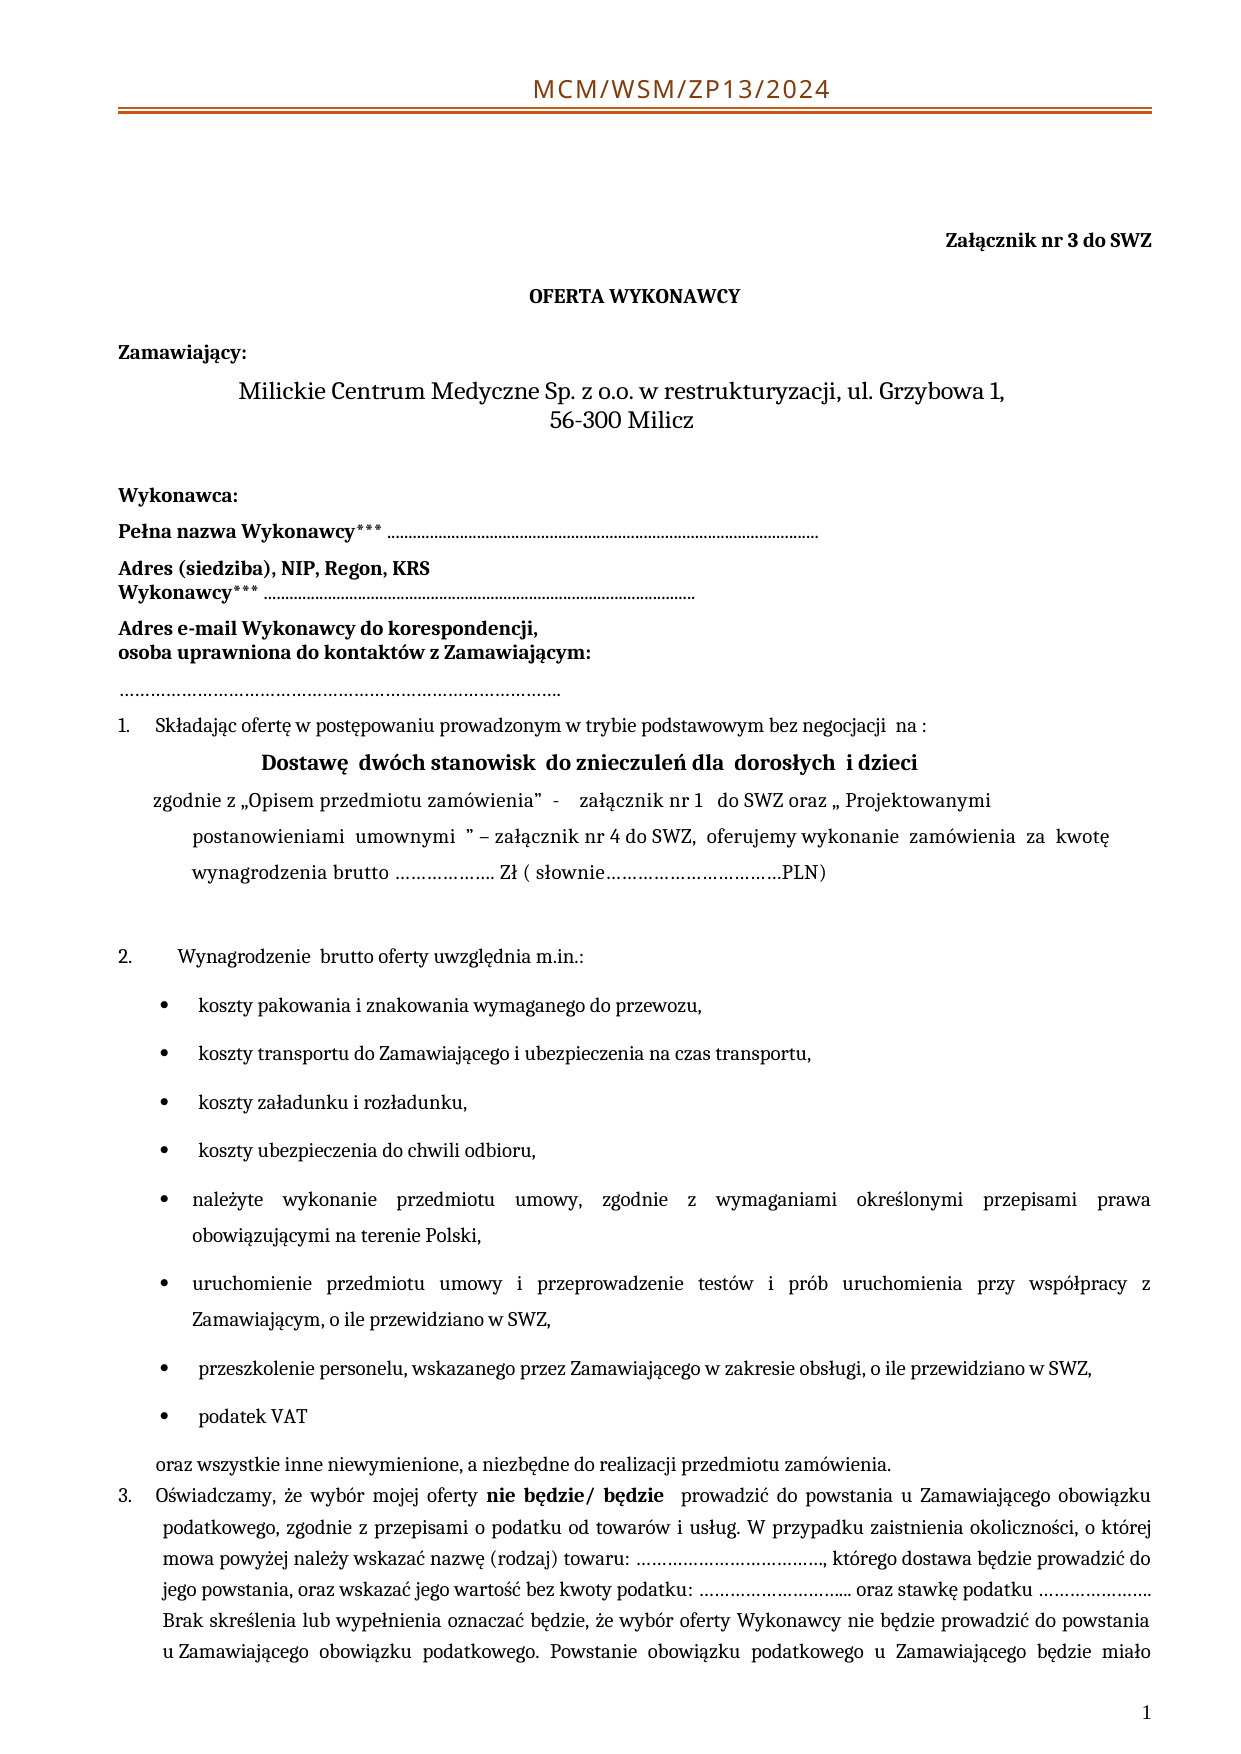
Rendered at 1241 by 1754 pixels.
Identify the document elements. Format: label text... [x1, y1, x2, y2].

title Zamawiający: [118, 341, 821, 364]
list koszty transportu do Zamawiającego i ubezpieczenia na czas transportu, [161, 1042, 1152, 1066]
list należyte wykonanie przedmiotu umowy, zgodnie z wymaganiami określonymi przepisami prawa obowiązującymi na terenie Polski, [161, 1187, 1152, 1247]
title …………………………………………………………………………. [118, 677, 821, 701]
list podatek VAT [161, 1404, 1152, 1428]
title Adres e-mail Wykonawcy do korespondencji, [118, 617, 1152, 641]
list uruchomienie przedmiotu umowy i przeprowadzenie testów i prób uruchomienia przy współpracy z Zamawiającym, o ile przewidziano w SWZ, [161, 1272, 1152, 1332]
title Załącznik nr 3 do SWZ [118, 228, 1152, 252]
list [118, 1484, 1152, 1664]
title Pełna nazwa Wykonawcy*** ..................................................................................................... [118, 520, 821, 544]
list koszty ubezpieczenia do chwili odbioru, [161, 1139, 1152, 1163]
title OFERTA WYKONAWCY [118, 284, 1152, 308]
list Wynagrodzenie brutto oferty uwzględnia m.in.: [118, 945, 1152, 969]
list koszty załadunku i rozładunku, [161, 1091, 1152, 1114]
list koszty pakowania i znakowania wymaganego do przewozu, [161, 994, 1152, 1018]
title Adres (siedziba), NIP, Regon, KRS Wykonawcy*** ..................................................................................................... [118, 556, 821, 604]
title Wykonawca: [118, 483, 821, 507]
list Składając ofertę w postępowaniu prowadzonym w trybie podstawowym bez negocjacji na : [118, 714, 1152, 738]
text Milickie Centrum Medyczne Sp. z o.o. w restrukturyzacji, ul. Grzybowa 1, 56-300 Milicz [192, 377, 1052, 434]
text zgodnie z „Opisem przedmiotu zamówienia” - załącznik nr 1 do SWZ oraz „ Projektowanymi postanowieniami umownymi ” – załącznik nr 4 do SWZ, oferujemy wykonanie zamówienia za kwotę wynagrodzenia brutto ………………. Zł ( słownie……………………………PLN) [118, 789, 1152, 885]
title osoba uprawniona do kontaktów z Zamawiającym: [118, 641, 1152, 665]
list przeszkolenie personelu, wskazanego przez Zamawiającego w zakresie obsługi, o ile przewidziano w SWZ, [161, 1356, 1152, 1380]
text oraz wszystkie inne niewymienione, a niezbędne do realizacji przedmiotu zamówienia. [156, 1453, 1152, 1477]
text Dostawę dwóch stanowisk do znieczuleń dla dorosłych i dzieci [156, 750, 1152, 776]
